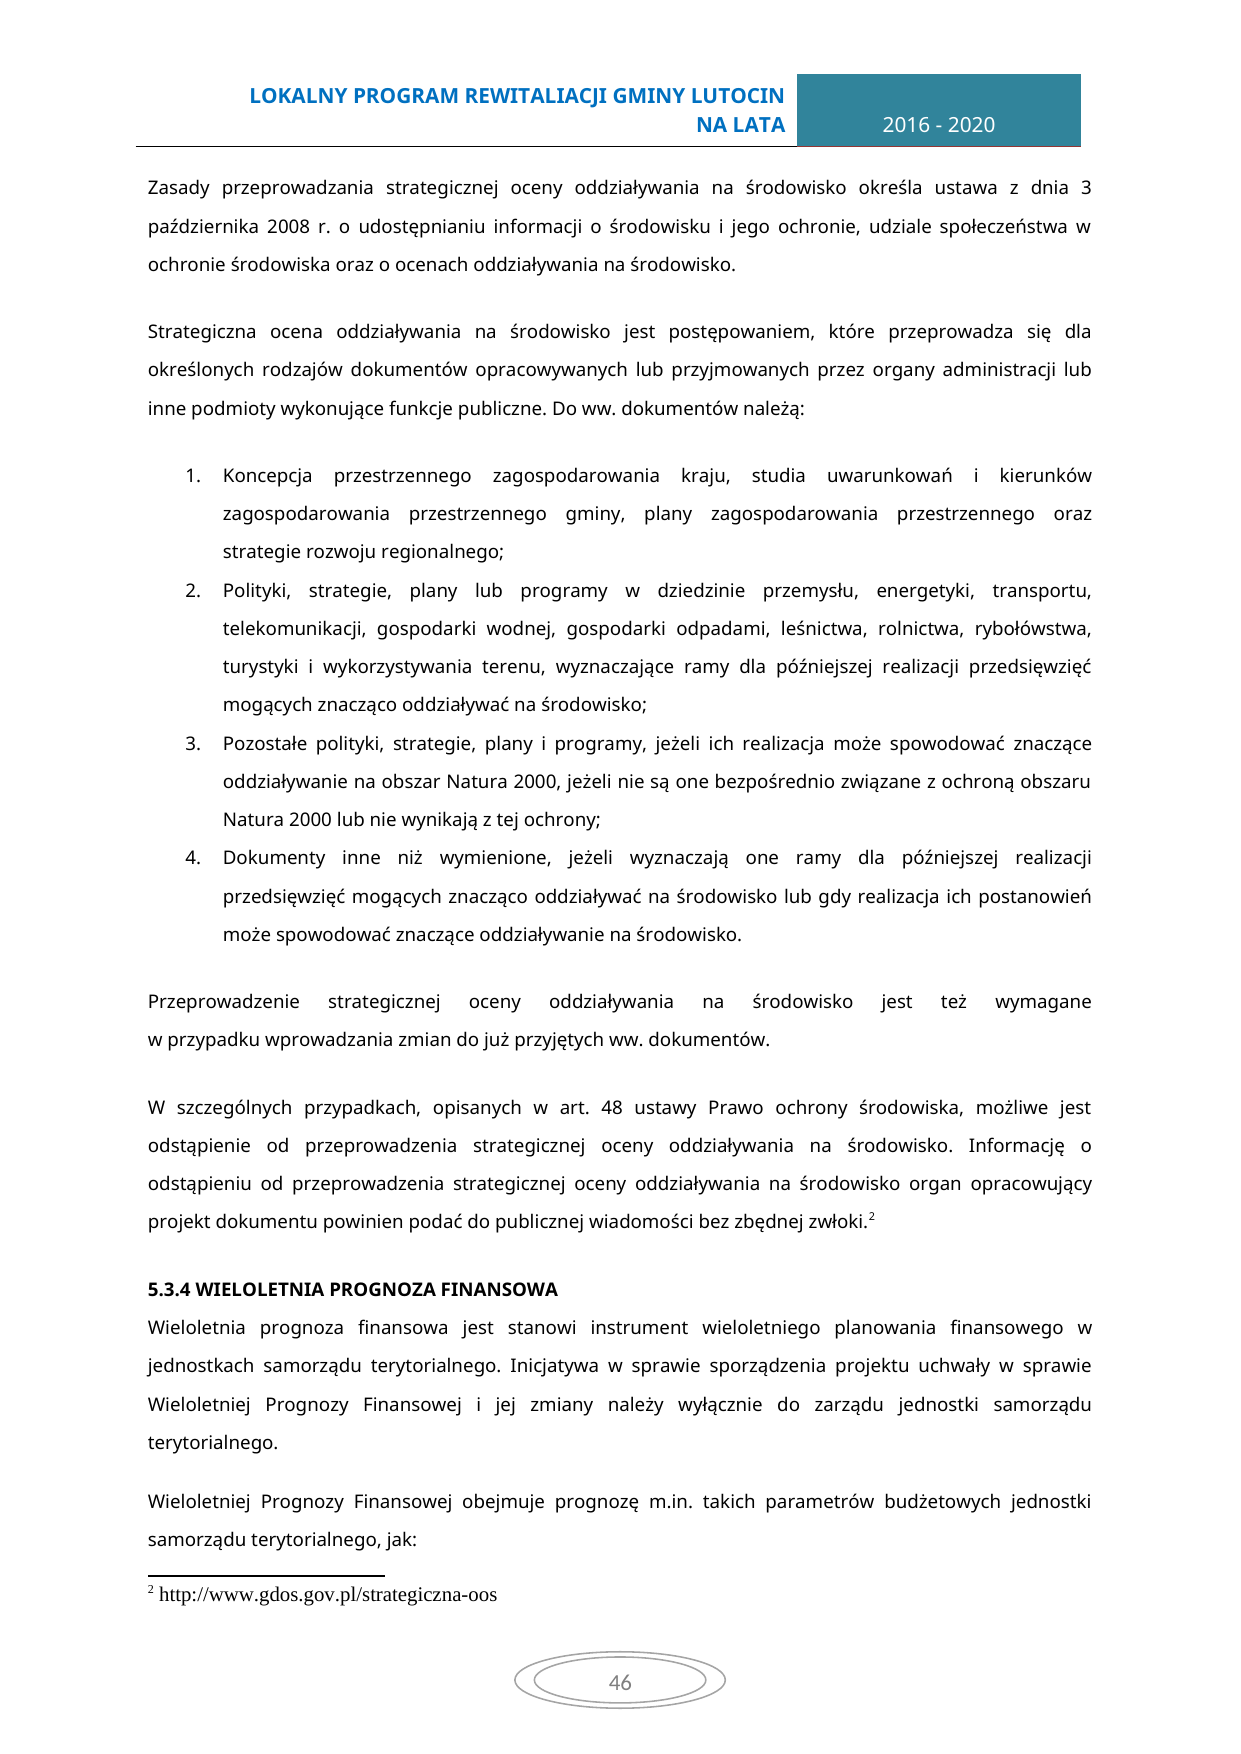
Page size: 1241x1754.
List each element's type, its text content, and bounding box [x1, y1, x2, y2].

list Dokumenty inne niż wymienione, jeżeli wyznaczają one ramy dla późniejszej realizacji przedsięwzięć mogących znacząco oddziaływać na środowisko lub gdy realizacja ich postanowień może spowodować znaczące oddziaływanie na środowisko. [185, 845, 1093, 947]
list Koncepcja przestrzennego zagospodarowania kraju, studia uwarunkowań i kierunków zagospodarowania przestrzennego gminy, plany zagospodarowania przestrzennego oraz strategie rozwoju regionalnego; [185, 462, 1093, 564]
list Polityki, strategie, plany lub programy w dziedzinie przemysłu, energetyki, transportu, telekomunikacji, gospodarki wodnej, gospodarki odpadami, leśnictwa, rolnictwa, rybołówstwa, turystyki i wykorzystywania terenu, wyznaczające ramy dla późniejszej realizacji przedsięwzięć mogących znacząco oddziaływać na środowisko; [185, 577, 1093, 717]
text Wieloletnia prognoza finansowa jest stanowi instrument wieloletniego planowania finansowego w jednostkach samorządu terytorialnego. Inicjatywa w sprawie sporządzenia projektu uchwały w sprawie Wieloletniej Prognozy Finansowej i jej zmiany należy wyłącznie do zarządu jednostki samorządu terytorialnego. [148, 1314, 1093, 1455]
text Zasady przeprowadzania strategicznej oceny oddziaływania na środowisko określa ustawa z dnia 3 października 2008 r. o udostępnianiu informacji o środowisku i jego ochronie, udziale społeczeństwa w ochronie środowiska oraz o ocenach oddziaływania na środowisko. [148, 175, 1093, 277]
text Strategiczna ocena oddziaływania na środowisko jest postępowaniem, które przeprowadza się dla określonych rodzajów dokumentów opracowywanych lub przyjmowanych przez organy administracji lub inne podmioty wykonujące funkcje publiczne. Do ww. dokumentów należą: [148, 318, 1093, 421]
text Przeprowadzenie strategicznej oceny oddziaływania na środowisko jest też wymagane w przypadku wprowadzania zmian do już przyjętych ww. dokumentów. [148, 988, 1093, 1052]
text W szczególnych przypadkach, opisanych w art. 48 ustawy Prawo ochrony środowiska, możliwe jest odstąpienie od przeprowadzenia strategicznej oceny oddziaływania na środowisko. Informację o odstąpieniu od przeprowadzenia strategicznej oceny oddziaływania na środowisko organ opracowujący projekt dokumentu powinien podać do publicznej wiadomości bez zbędnej zwłoki. [148, 1094, 1093, 1234]
text 5.3.4 WIELOLETNIA PROGNOZA FINANSOWA [148, 1276, 1093, 1302]
list Pozostałe polityki, strategie, plany i programy, jeżeli ich realizacja może spowodować znaczące oddziaływanie na obszar Natura 2000, jeżeli nie są one bezpośrednio związane z ochroną obszaru Natura 2000 lub nie wynikają z tej ochrony; [185, 730, 1093, 832]
text Wieloletniej Prognozy Finansowej obejmuje prognozę m.in. takich parametrów budżetowych jednostki samorządu terytorialnego, jak: [148, 1488, 1093, 1552]
